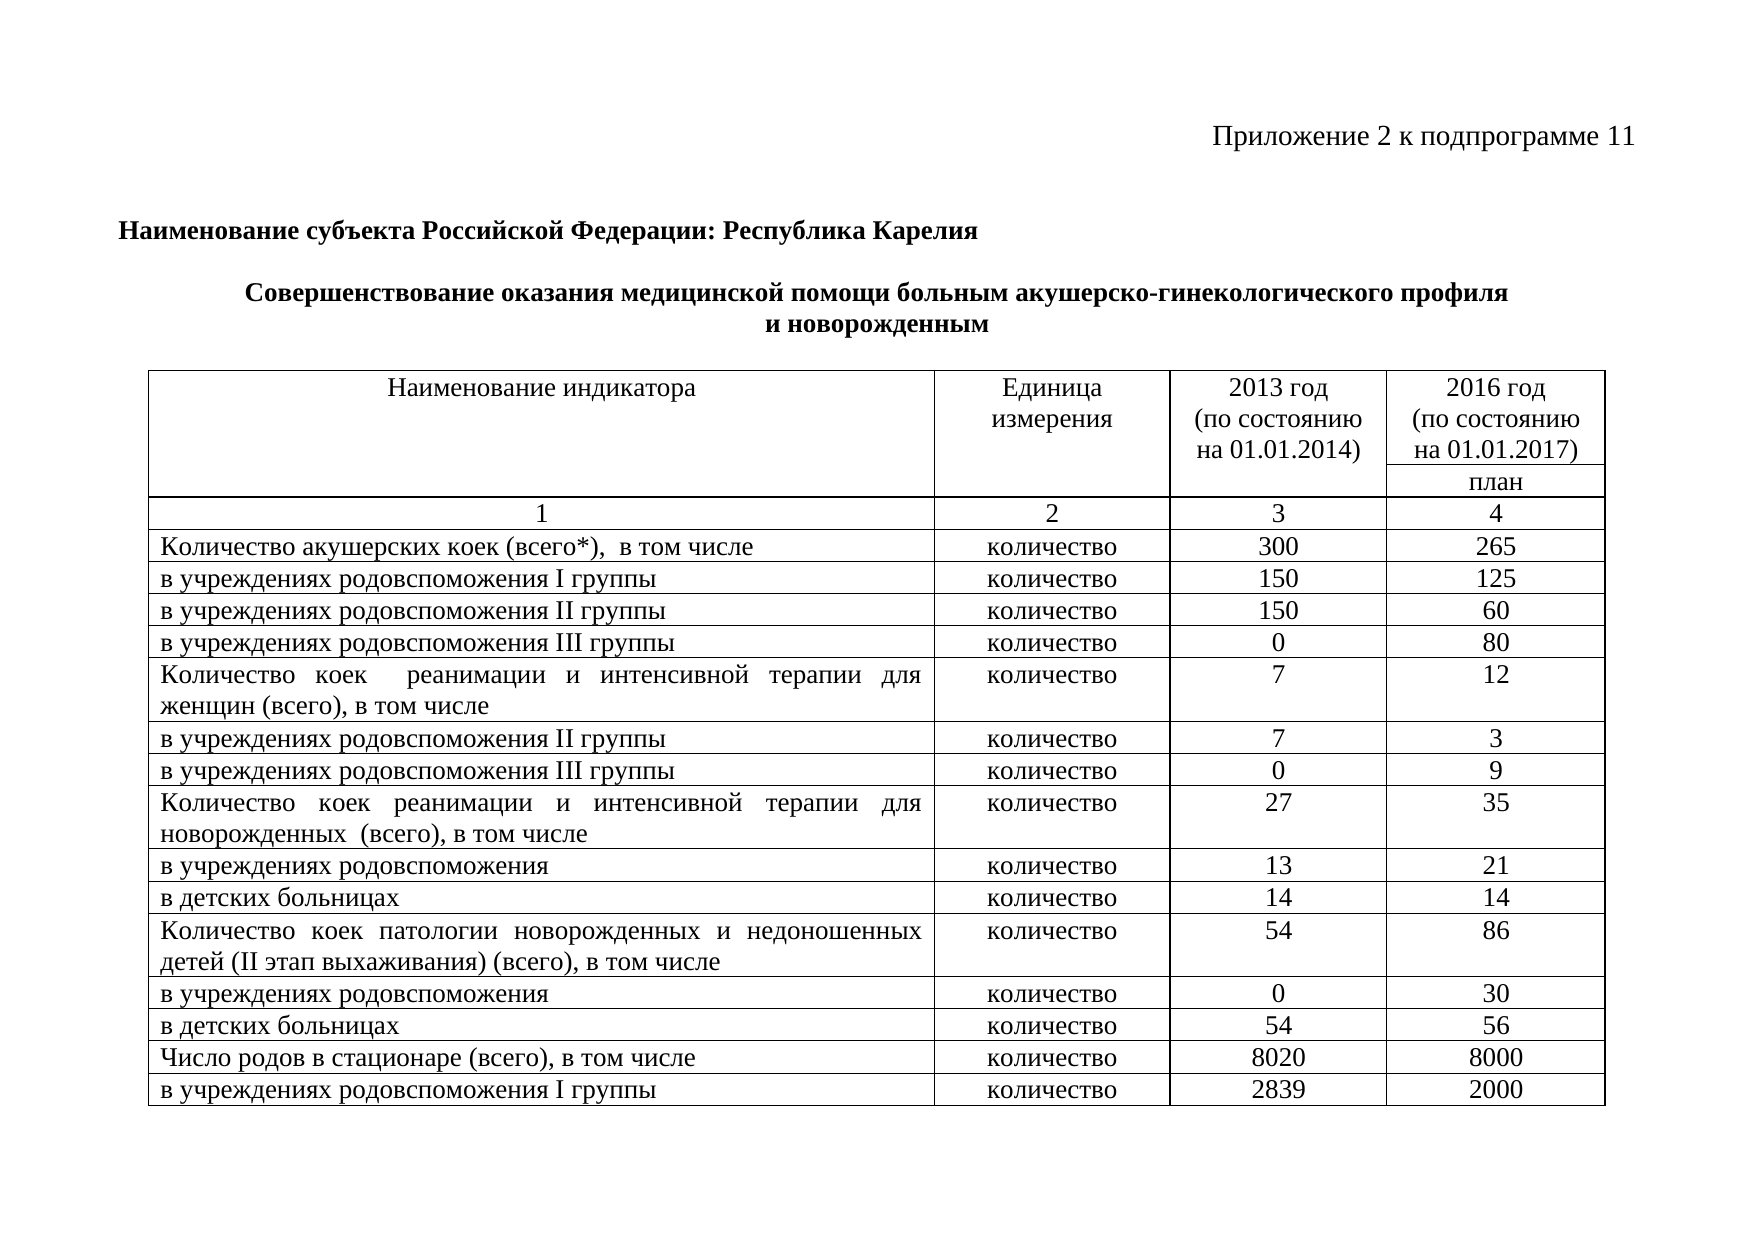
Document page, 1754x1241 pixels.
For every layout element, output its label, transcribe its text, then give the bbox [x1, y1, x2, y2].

table_cell 4 [1387, 498, 1604, 528]
table_cell количество [935, 658, 1169, 721]
table_cell 9 [1387, 754, 1604, 785]
table_cell в учреждениях родовспоможения III группы [149, 626, 934, 657]
table_cell 2 [935, 498, 1169, 528]
table_cell 2000 [1387, 1074, 1604, 1105]
text Совершенствование оказания медицинской помощи больным акушерско-гинекологического профиля [118, 276, 1636, 307]
table_cell количество [935, 977, 1169, 1008]
table_cell 14 [1387, 882, 1604, 913]
text Приложение 2 к подпрограмме 11 [118, 118, 1636, 152]
table_header 2013 год (по состоянию на 01.01.2014) [1171, 371, 1386, 496]
table_cell 0 [1171, 626, 1386, 657]
table_cell количество [935, 626, 1169, 657]
table_cell 265 [1387, 530, 1604, 561]
table_cell 12 [1387, 658, 1604, 721]
table_cell 8000 [1387, 1041, 1604, 1073]
table_cell 80 [1387, 626, 1604, 657]
table_cell количество [935, 754, 1169, 785]
table_cell Количество коек реанимации и интенсивной терапии для новорожденных (всего), в том числе [149, 786, 934, 848]
table_cell 125 [1387, 562, 1604, 593]
table_cell 1 [149, 498, 934, 528]
table_cell 30 [1387, 977, 1604, 1008]
table_cell в учреждениях родовспоможения I группы [149, 1074, 934, 1105]
table_cell количество [935, 1009, 1169, 1040]
table_cell Количество акушерских коек (всего*), в том числе [149, 530, 934, 561]
table_cell 14 [1171, 882, 1386, 913]
table_cell в учреждениях родовспоможения [149, 849, 934, 881]
table_cell в учреждениях родовспоможения II группы [149, 722, 934, 753]
table_cell 54 [1171, 1009, 1386, 1040]
table_cell в учреждениях родовспоможения II группы [149, 594, 934, 625]
table_cell Количество коек патологии новорожденных и недоношенных детей (II этап выхаживания) (всего), в том числе [149, 914, 934, 976]
table_cell 150 [1171, 562, 1386, 593]
table_cell количество [935, 882, 1169, 913]
table_cell 60 [1387, 594, 1604, 625]
table_header 2016 год (по состоянию на 01.01.2017) [1387, 371, 1604, 464]
table_cell 150 [1171, 594, 1386, 625]
table_cell количество [935, 914, 1169, 976]
table_cell количество [935, 530, 1169, 561]
text и новорожденным [118, 307, 1636, 338]
table_cell план [1387, 465, 1604, 496]
table_cell в учреждениях родовспоможения I группы [149, 562, 934, 593]
table_header Наименование индикатора [149, 371, 934, 496]
table_cell 35 [1387, 786, 1604, 848]
table_cell 0 [1171, 754, 1386, 785]
table_cell 3 [1387, 722, 1604, 753]
table_cell количество [935, 786, 1169, 848]
table_cell 86 [1387, 914, 1604, 976]
table_cell 27 [1171, 786, 1386, 848]
table_cell 7 [1171, 722, 1386, 753]
table_cell 0 [1171, 977, 1386, 1008]
table_cell 54 [1171, 914, 1386, 976]
table_cell 13 [1171, 849, 1386, 881]
table_cell в учреждениях родовспоможения [149, 977, 934, 1008]
table_cell количество [935, 849, 1169, 881]
table_cell количество [935, 1074, 1169, 1105]
table_cell 8020 [1171, 1041, 1386, 1073]
table_cell Количество коек реанимации и интенсивной терапии для женщин (всего), в том числе [149, 658, 934, 721]
table_cell количество [935, 594, 1169, 625]
table_cell Число родов в стационаре (всего), в том числе [149, 1041, 934, 1073]
table_cell 2839 [1171, 1074, 1386, 1105]
table_cell 3 [1171, 498, 1386, 528]
table_cell 300 [1171, 530, 1386, 561]
table_cell количество [935, 722, 1169, 753]
table_cell в детских больницах [149, 882, 934, 913]
table_cell количество [935, 1041, 1169, 1073]
table_cell в учреждениях родовспоможения III группы [149, 754, 934, 785]
table_cell в детских больницах [149, 1009, 934, 1040]
table_cell количество [935, 562, 1169, 593]
table_cell 7 [1171, 658, 1386, 721]
text Наименование субъекта Российской Федерации: Республика Карелия [118, 214, 1636, 245]
table_cell 21 [1387, 849, 1604, 881]
table_header Единица измерения [935, 371, 1169, 496]
table_cell 56 [1387, 1009, 1604, 1040]
